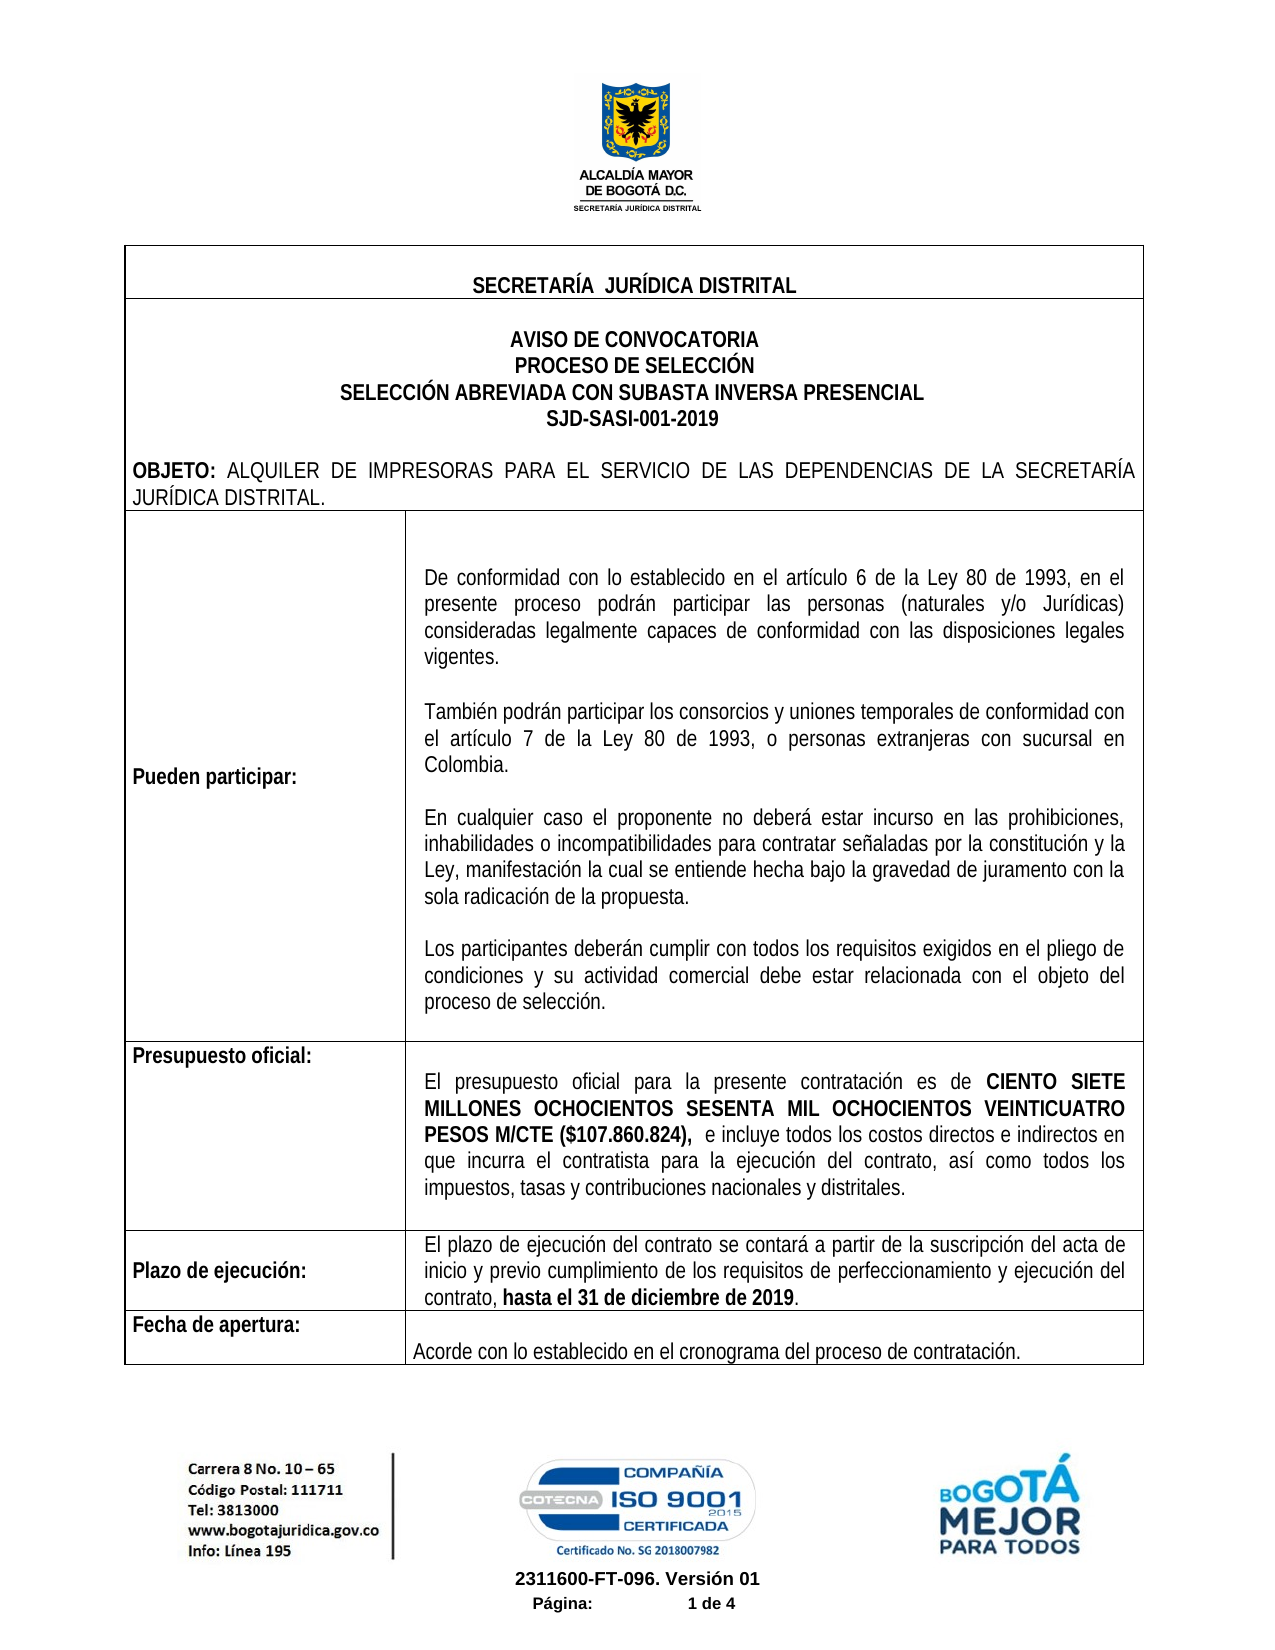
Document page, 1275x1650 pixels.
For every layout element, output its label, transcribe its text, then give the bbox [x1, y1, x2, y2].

table_cell AVISO DE CONVOCATORIA PROCESO DE SELECCIÓN OBJETO: ALQUILER DE IMPRESORAS PARA EL SERVICIO DE LAS DEPENDENCIAS DE LA SECRETARÍA JURÍDICA DISTRITAL. [126, 299, 1143, 510]
table_cell [406, 1231, 1143, 1310]
table_header SECRETARÍA JURÍDICA DISTRITAL [126, 246, 1143, 298]
picture [177, 1438, 1098, 1568]
table_cell Fecha de apertura: [126, 1311, 405, 1364]
table_cell [406, 511, 1143, 1041]
table_cell [406, 1042, 1143, 1230]
table_cell Presupuesto oficial: [126, 1042, 405, 1230]
picture [573, 73, 702, 216]
table_cell Plazo de ejecución: [126, 1231, 405, 1310]
table_cell Pueden participar: [126, 511, 405, 1041]
table_cell Acorde con lo establecido en el cronograma del proceso de contratación. [406, 1311, 1143, 1364]
